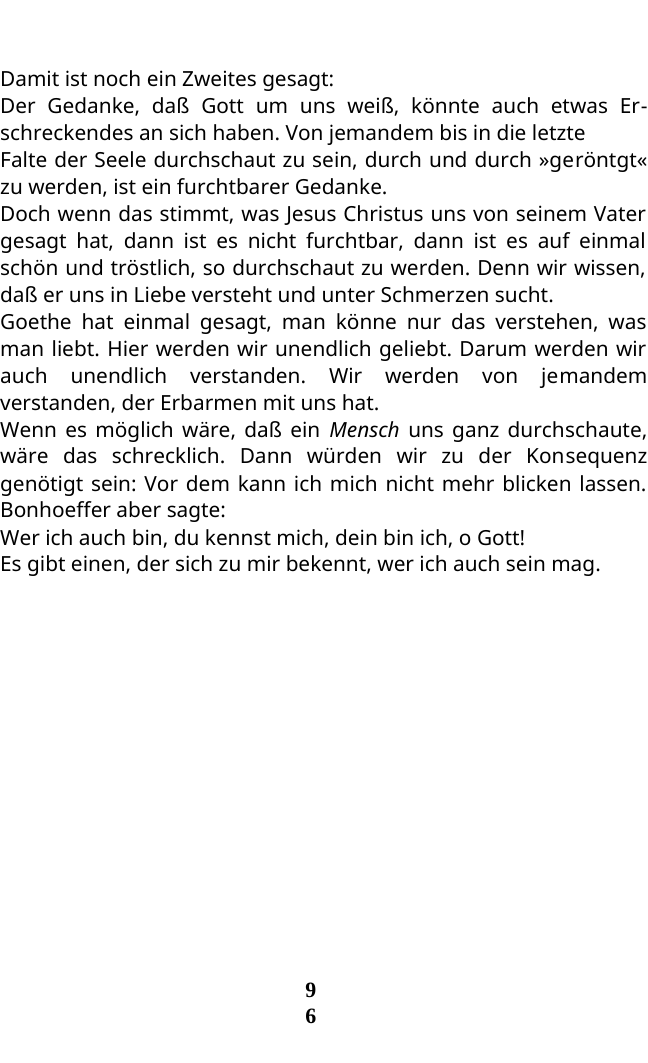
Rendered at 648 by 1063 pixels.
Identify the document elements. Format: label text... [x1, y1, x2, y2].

text Der Gedanke, daß Gott um uns weiß, könnte auch etwas Erschreckendes an sich haben. Von jemandem bis in die letzte [0, 92, 647, 146]
text Goethe hat einmal gesagt, man könne nur das verstehen, was man liebt. Hier werden wir unendlich geliebt. Darum werden wir auch unendlich verstanden. Wir werden von jemandem verstanden, der Erbarmen mit uns hat. [0, 307, 647, 415]
text Falte der Seele durchschaut zu sein, durch und durch »geröntgt« zu werden, ist ein furchtbarer Gedanke. [0, 146, 647, 199]
text Damit ist noch ein Zweites gesagt: [0, 65, 647, 92]
text Es gibt einen, der sich zu mir bekennt, wer ich auch sein mag. [0, 550, 647, 577]
text Wer ich auch bin, du kennst mich, dein bin ich, o Gott! [0, 523, 647, 550]
text Doch wenn das stimmt, was Jesus Christus uns von seinem Vater gesagt hat, dann ist es nicht furchtbar, dann ist es auf einmal schön und tröstlich, so durchschaut zu werden. Denn wir wissen, daß er uns in Liebe versteht und unter Schmerzen sucht. [0, 199, 647, 307]
text Wenn es möglich wäre, daß ein Mensch uns ganz durchschaute, wäre das schrecklich. Dann würden wir zu der Konsequenz genötigt sein: Vor dem kann ich mich nicht mehr blicken lassen. Bonhoeffer aber sagte: [0, 415, 647, 523]
